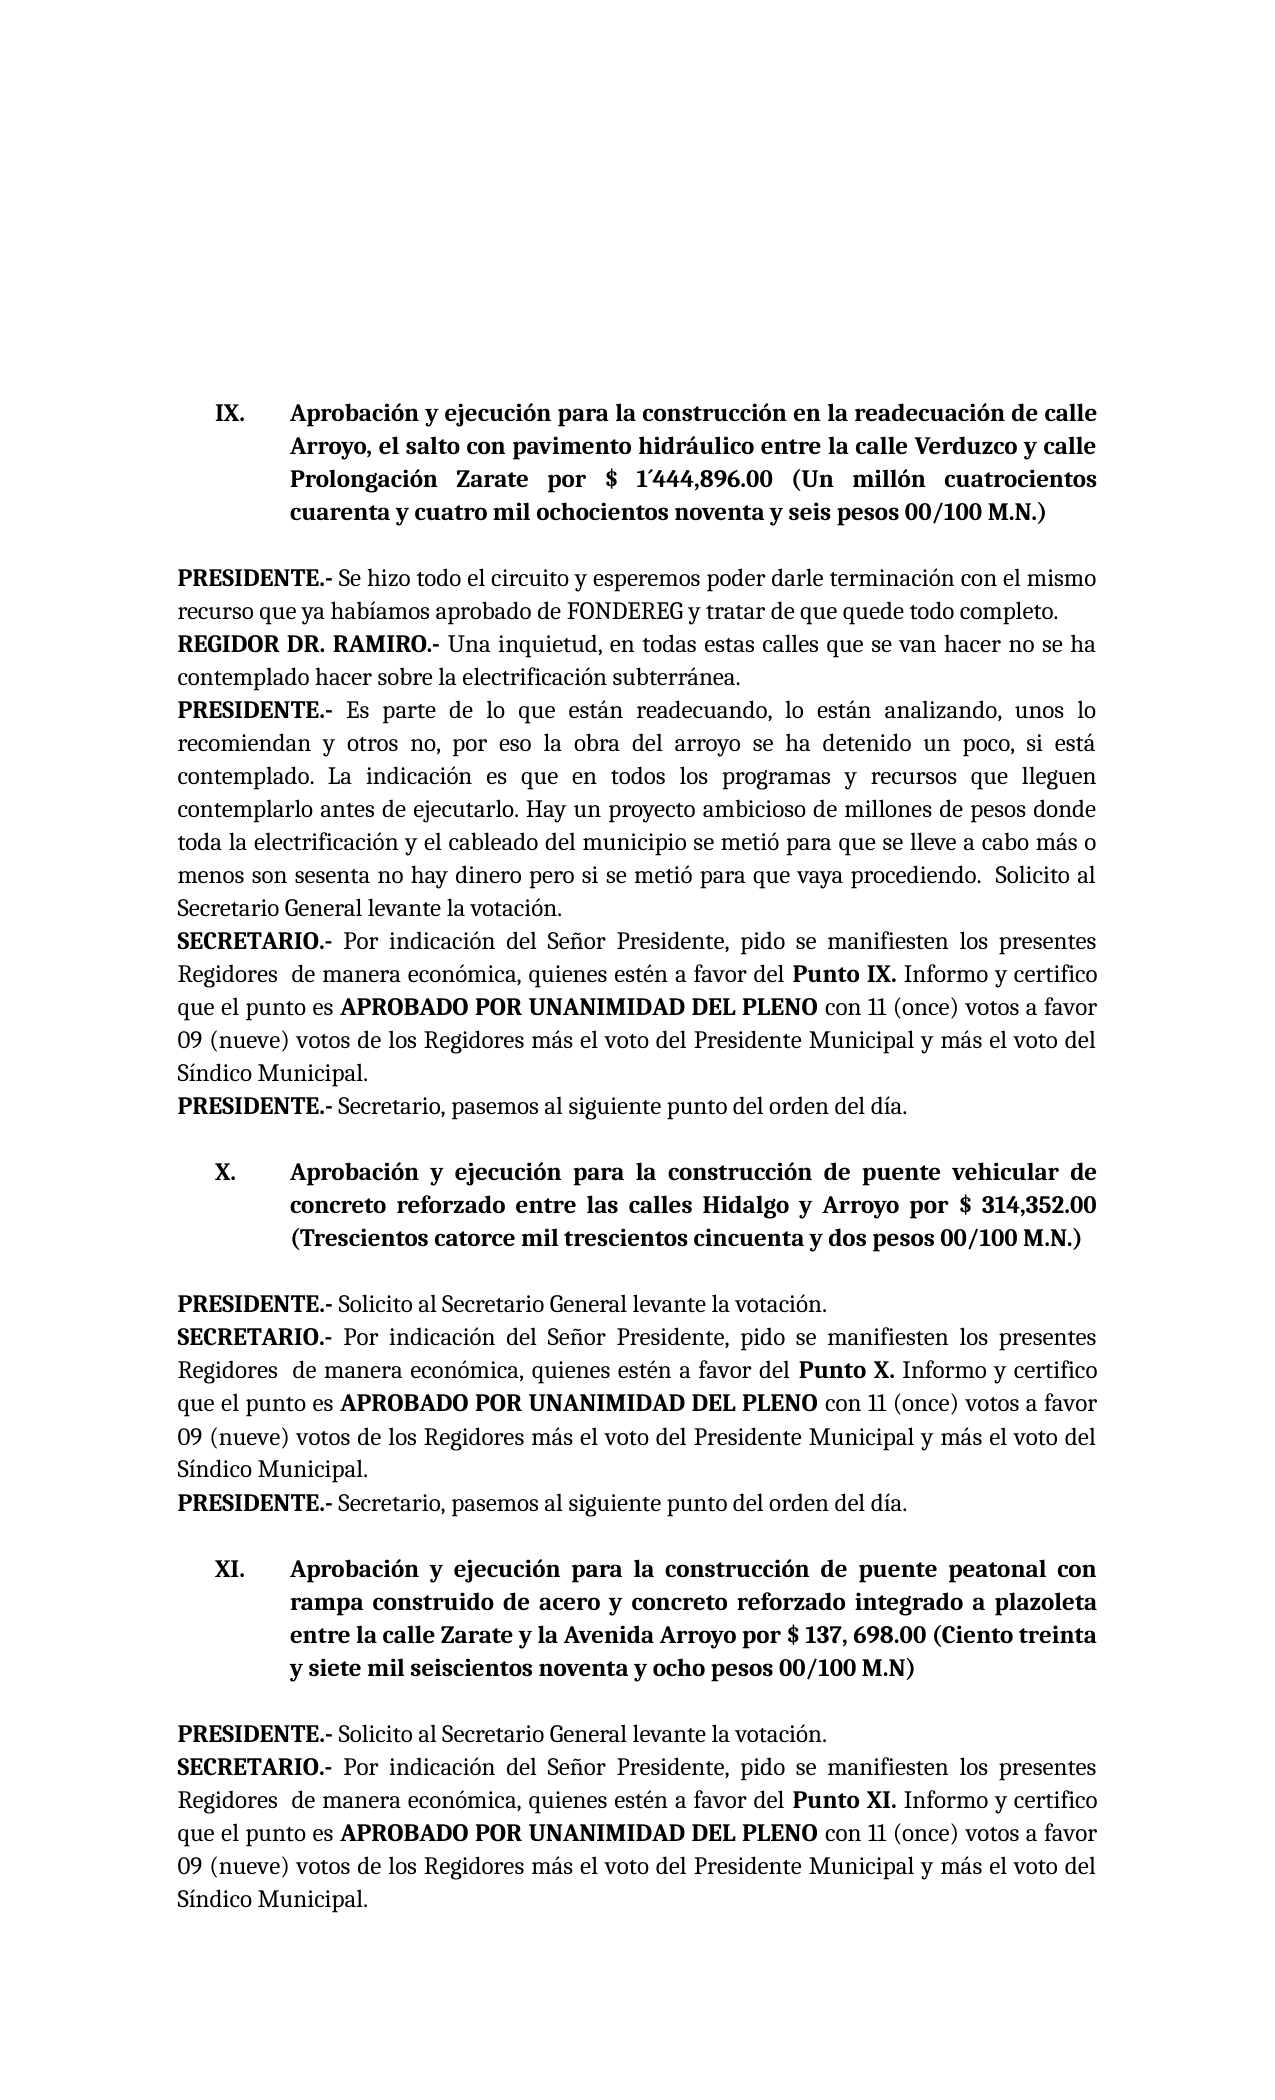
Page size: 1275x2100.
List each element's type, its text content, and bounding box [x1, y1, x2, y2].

list Aprobación y ejecución para la construcción de puente peatonal con rampa construido de acero y concreto reforzado integrado a plazoleta entre la calle Zarate y la Avenida Arroyo por $ 137, 698.00 (Ciento treinta y siete mil seiscientos noventa y ocho pesos 00/100 M.N) [215, 1554, 1098, 1682]
list Aprobación y ejecución para la construcción en la readecuación de calle Arroyo, el salto con pavimento hidráulico entre la calle Verduzco y calle Prolongación Zarate por $ 1´444,896.00 (Un millón cuatrocientos cuarenta y cuatro mil ochocientos noventa y seis pesos 00/100 M.N.) [215, 399, 1098, 527]
text SECRETARIO.- Por indicación del Señor Presidente, pido se manifiesten los presentes Regidores de manera económica, quienes estén a favor del Punto IX. Informo y certifico que el punto es APROBADO POR UNANIMIDAD DEL PLENO con 11 (once) votos a favor 09 (nueve) votos de los Regidores más el voto del Presidente Municipal y más el voto del Síndico Municipal. [177, 927, 1098, 1088]
list REGIDOR DR. RAMIRO.- Una inquietud, en todas estas calles que se van hacer no se ha contemplado hacer sobre la electrificación subterránea. [177, 630, 1098, 692]
text SECRETARIO.- Por indicación del Señor Presidente, pido se manifiesten los presentes Regidores de manera económica, quienes estén a favor del Punto XI. Informo y certifico que el punto es APROBADO POR UNANIMIDAD DEL PLENO con 11 (once) votos a favor 09 (nueve) votos de los Regidores más el voto del Presidente Municipal y más el voto del Síndico Municipal. [177, 1753, 1098, 1913]
list PRESIDENTE.- Solicito al Secretario General levante la votación. [177, 1290, 1098, 1319]
text SECRETARIO.- Por indicación del Señor Presidente, pido se manifiesten los presentes Regidores de manera económica, quienes estén a favor del Punto X. Informo y certifico que el punto es APROBADO POR UNANIMIDAD DEL PLENO con 11 (once) votos a favor 09 (nueve) votos de los Regidores más el voto del Presidente Municipal y más el voto del Síndico Municipal. [177, 1323, 1098, 1484]
list PRESIDENTE.- Solicito al Secretario General levante la votación. [177, 1719, 1098, 1748]
text PRESIDENTE.- Secretario, pasemos al siguiente punto del orden del día. [177, 1488, 1098, 1517]
list Aprobación y ejecución para la construcción de puente vehicular de concreto reforzado entre las calles Hidalgo y Arroyo por $ 314,352.00 (Trescientos catorce mil trescientos cincuenta y dos pesos 00/100 M.N.) [215, 1158, 1098, 1253]
text PRESIDENTE.- Secretario, pasemos al siguiente punto del orden del día. [177, 1092, 1098, 1121]
list PRESIDENTE.- Es parte de lo que están readecuando, lo están analizando, unos lo recomiendan y otros no, por eso la obra del arroyo se ha detenido un poco, si está contemplado. La indicación es que en todos los programas y recursos que lleguen contemplarlo antes de ejecutarlo. Hay un proyecto ambicioso de millones de pesos donde toda la electrificación y el cableado del municipio se metió para que se lleve a cabo más o menos son sesenta no hay dinero pero si se metió para que vaya procediendo. Solicito al Secretario General levante la votación. [177, 696, 1098, 923]
list PRESIDENTE.- Se hizo todo el circuito y esperemos poder darle terminación con el mismo recurso que ya habíamos aprobado de FONDEREG y tratar de que quede todo completo. [177, 564, 1098, 626]
